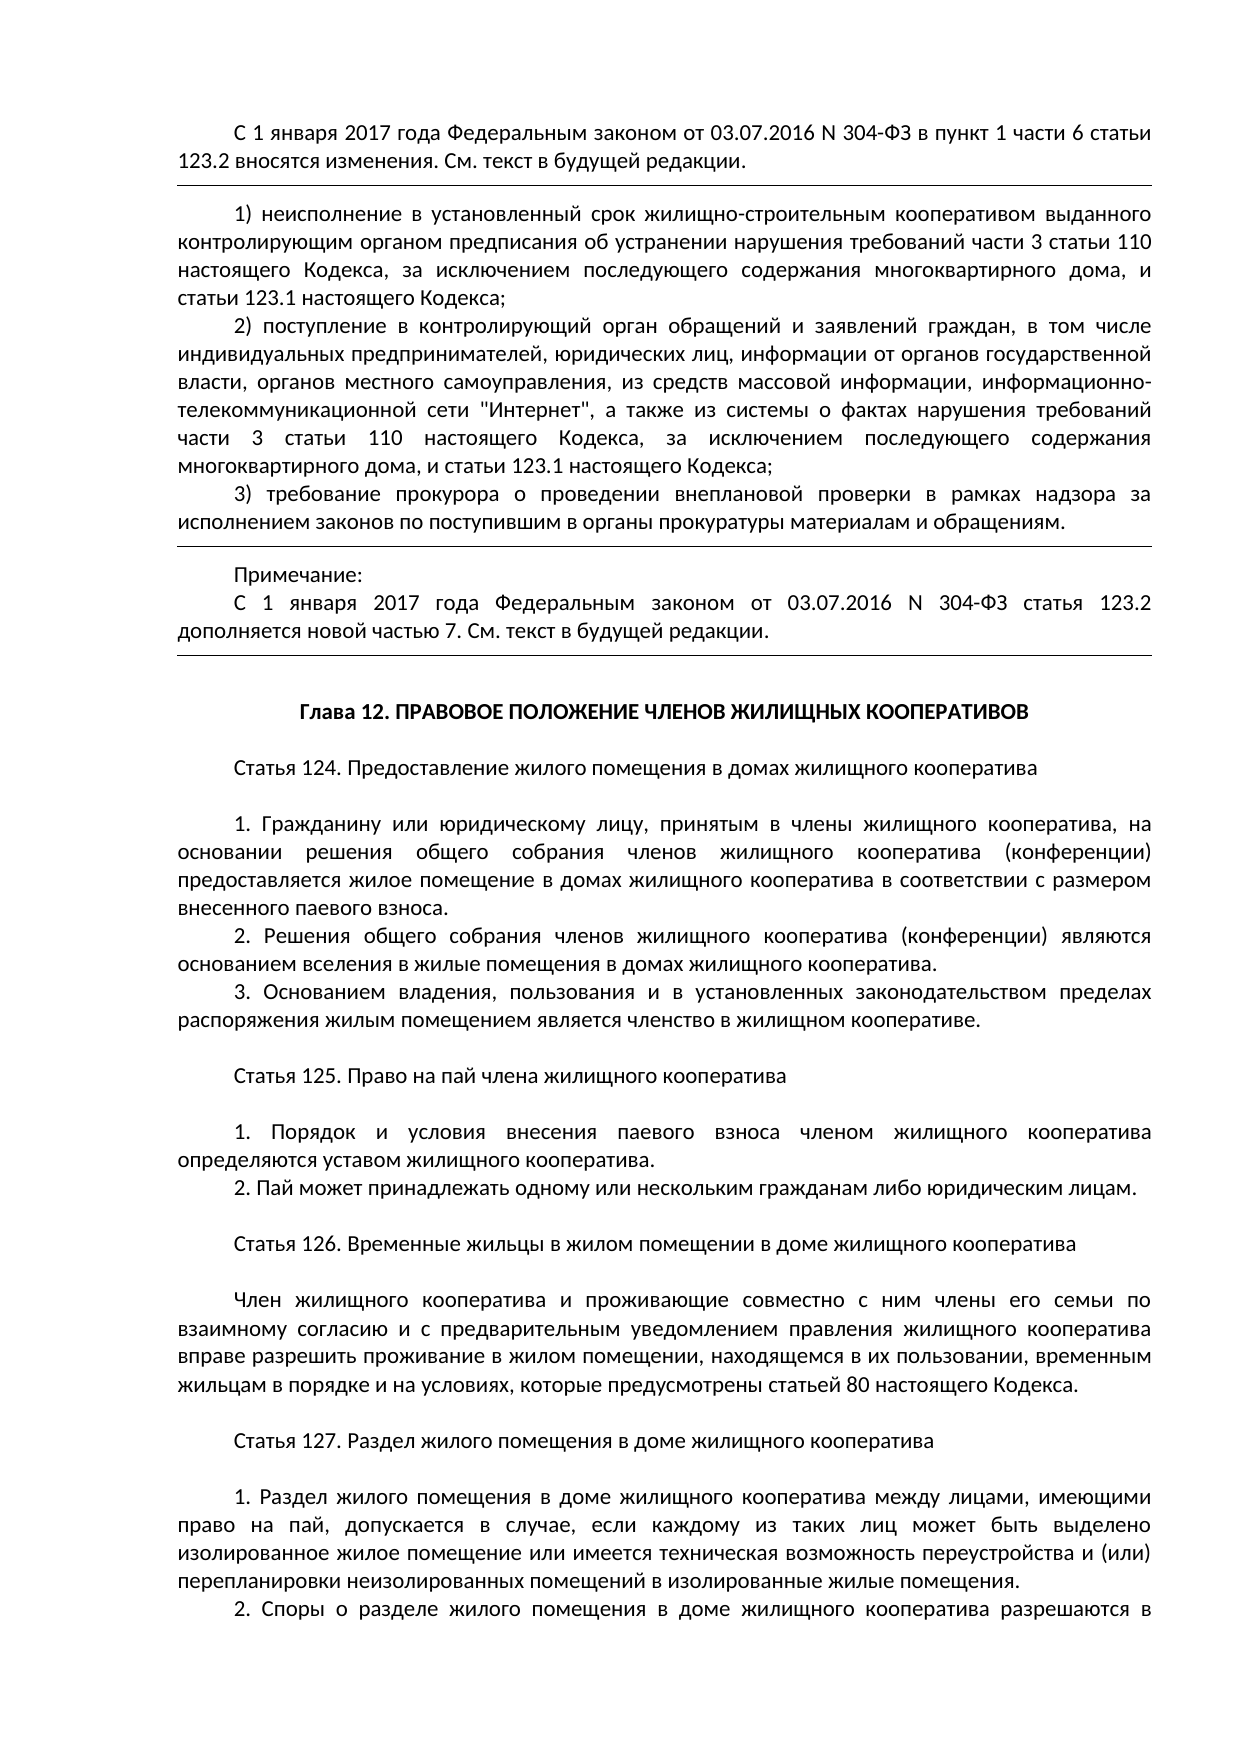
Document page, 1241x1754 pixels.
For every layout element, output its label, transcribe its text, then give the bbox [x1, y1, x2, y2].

text 1. Раздел жилого помещения в доме жилищного кооператива между лицами, имеющими право на пай, допускается в случае, если каждому из таких лиц может быть выделено изолированное жилое помещение или имеется техническая возможность переустройства и (или) перепланировки неизолированных помещений в изолированные жилые помещения. [177, 1482, 1152, 1594]
text 2. Решения общего собрания членов жилищного кооператива (конференции) являются основанием вселения в жилые помещения в домах жилищного кооператива. [177, 921, 1152, 977]
text С 1 января 2017 года Федеральным законом от 03.07.2016 N 304-ФЗ в пункт 1 части 6 статьи 123.2 вносятся изменения. См. текст в будущей редакции. [177, 118, 1152, 174]
text Статья 126. Временные жильцы в жилом помещении в доме жилищного кооператива [177, 1229, 1152, 1258]
text Примечание: [177, 560, 1152, 588]
text Статья 127. Раздел жилого помещения в доме жилищного кооператива [177, 1426, 1152, 1454]
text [177, 1594, 1152, 1622]
text 3) требование прокурора о проведении внеплановой проверки в рамках надзора за исполнением законов по поступившим в органы прокуратуры материалам и обращениям. [177, 479, 1152, 535]
text 1. Гражданину или юридическому лицу, принятым в члены жилищного кооператива, на основании решения общего собрания членов жилищного кооператива (конференции) предоставляется жилое помещение в домах жилищного кооператива в соответствии с размером внесенного паевого взноса. [177, 809, 1152, 921]
text 2) поступление в контролирующий орган обращений и заявлений граждан, в том числе индивидуальных предпринимателей, юридических лиц, информации от органов государственной власти, органов местного самоуправления, из средств массовой информации, информационно-телекоммуникационной сети "Интернет", а также из системы о фактах нарушения требований части 3 статьи 110 настоящего Кодекса, за исключением последующего содержания многоквартирного дома, и статьи 123.1 настоящего Кодекса; [177, 311, 1152, 479]
text Статья 125. Право на пай члена жилищного кооператива [177, 1061, 1152, 1089]
text 2. Пай может принадлежать одному или нескольким гражданам либо юридическим лицам. [177, 1173, 1152, 1202]
text Член жилищного кооператива и проживающие совместно с ним члены его семьи по взаимному согласию и с предварительным уведомлением правления жилищного кооператива вправе разрешить проживание в жилом помещении, находящемся в их пользовании, временным жильцам в порядке и на условиях, которые предусмотрены статьей 80 настоящего Кодекса. [177, 1286, 1152, 1398]
text 3. Основанием владения, пользования и в установленных законодательством пределах распоряжения жилым помещением является членство в жилищном кооперативе. [177, 977, 1152, 1033]
text 1) неисполнение в установленный срок жилищно-строительным кооперативом выданного контролирующим органом предписания об устранении нарушения требований части 3 статьи 110 настоящего Кодекса, за исключением последующего содержания многоквартирного дома, и статьи 123.1 настоящего Кодекса; [177, 199, 1152, 311]
title Глава 12. ПРАВОВОЕ ПОЛОЖЕНИЕ ЧЛЕНОВ ЖИЛИЩНЫХ КООПЕРАТИВОВ [177, 697, 1152, 725]
text Статья 124. Предоставление жилого помещения в домах жилищного кооператива [177, 753, 1152, 781]
text 1. Порядок и условия внесения паевого взноса членом жилищного кооператива определяются уставом жилищного кооператива. [177, 1117, 1152, 1173]
text С 1 января 2017 года Федеральным законом от 03.07.2016 N 304-ФЗ статья 123.2 дополняется новой частью 7. См. текст в будущей редакции. [177, 588, 1152, 644]
